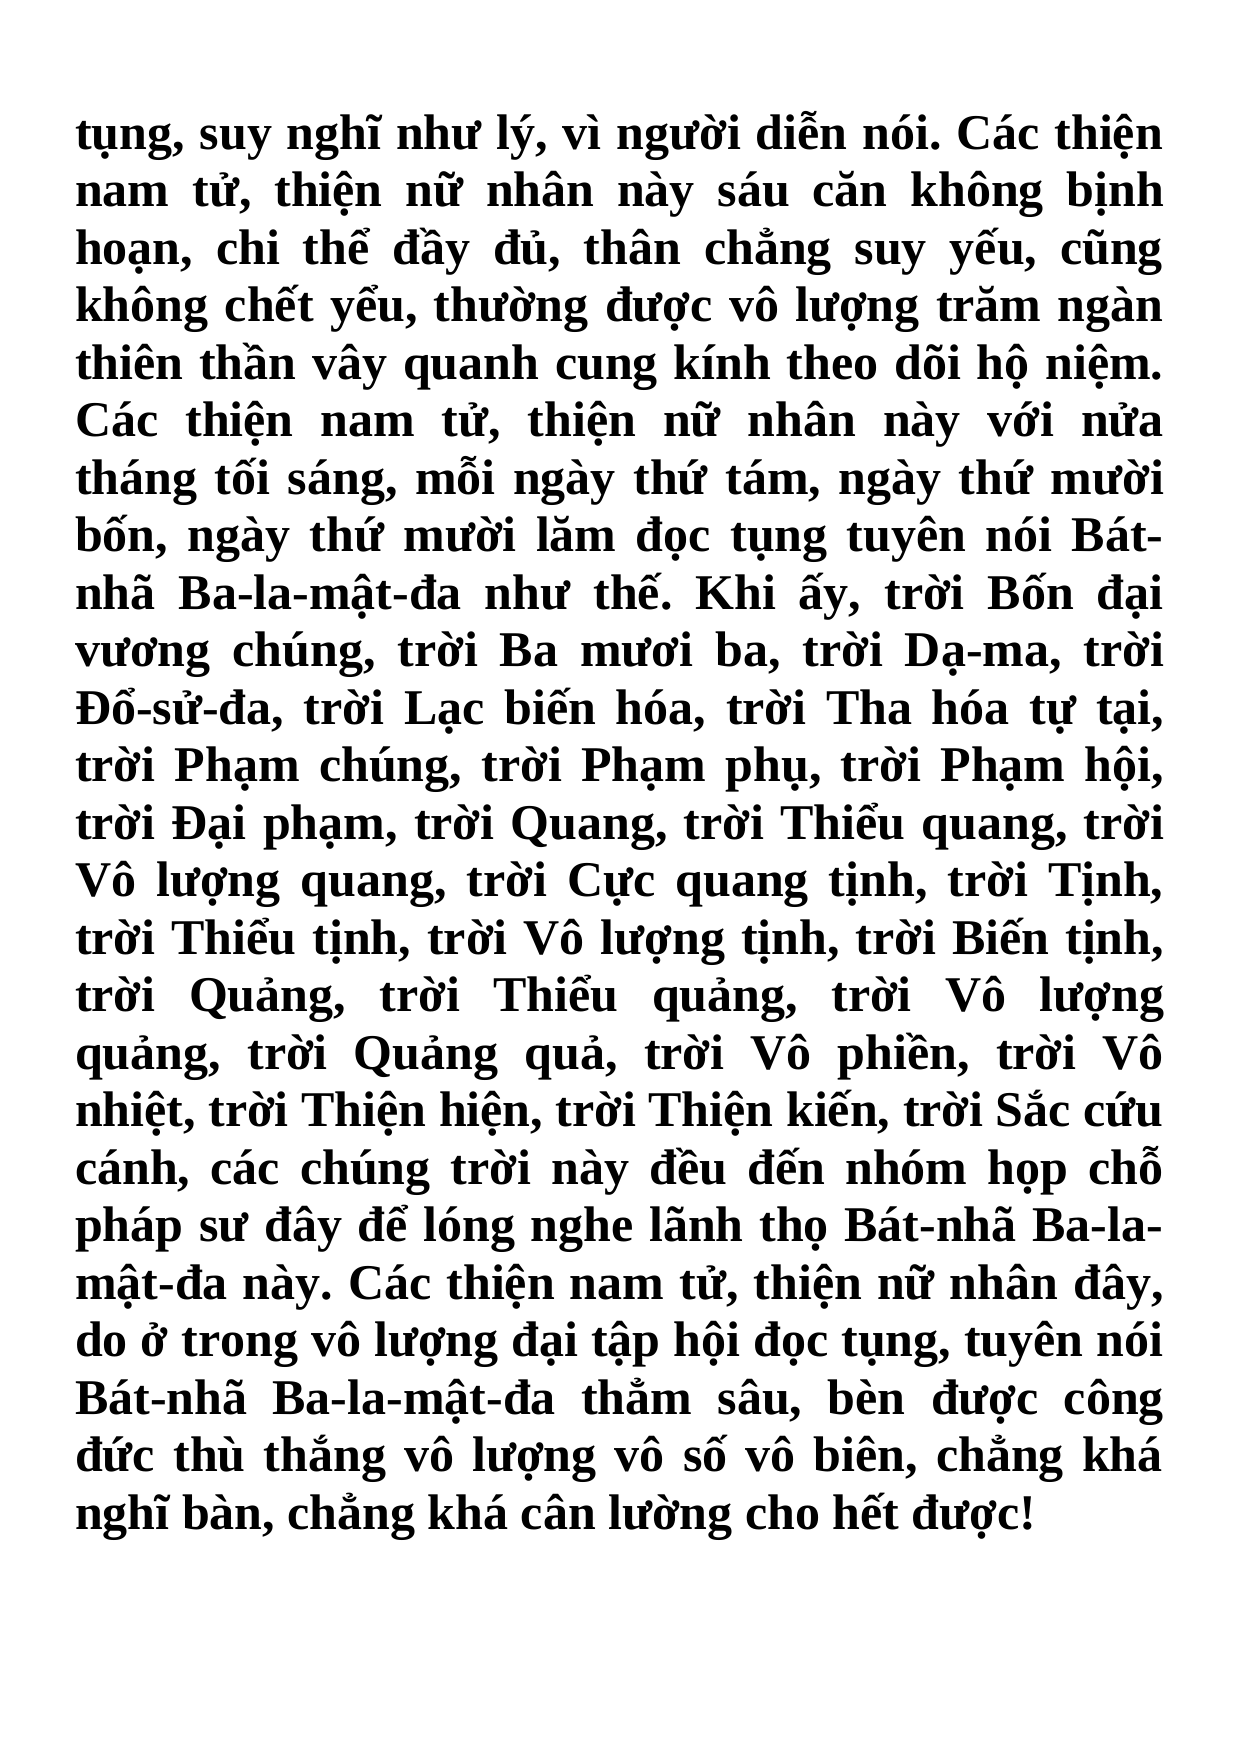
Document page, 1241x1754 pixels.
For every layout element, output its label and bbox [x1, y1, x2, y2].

text [75, 102, 1165, 1540]
